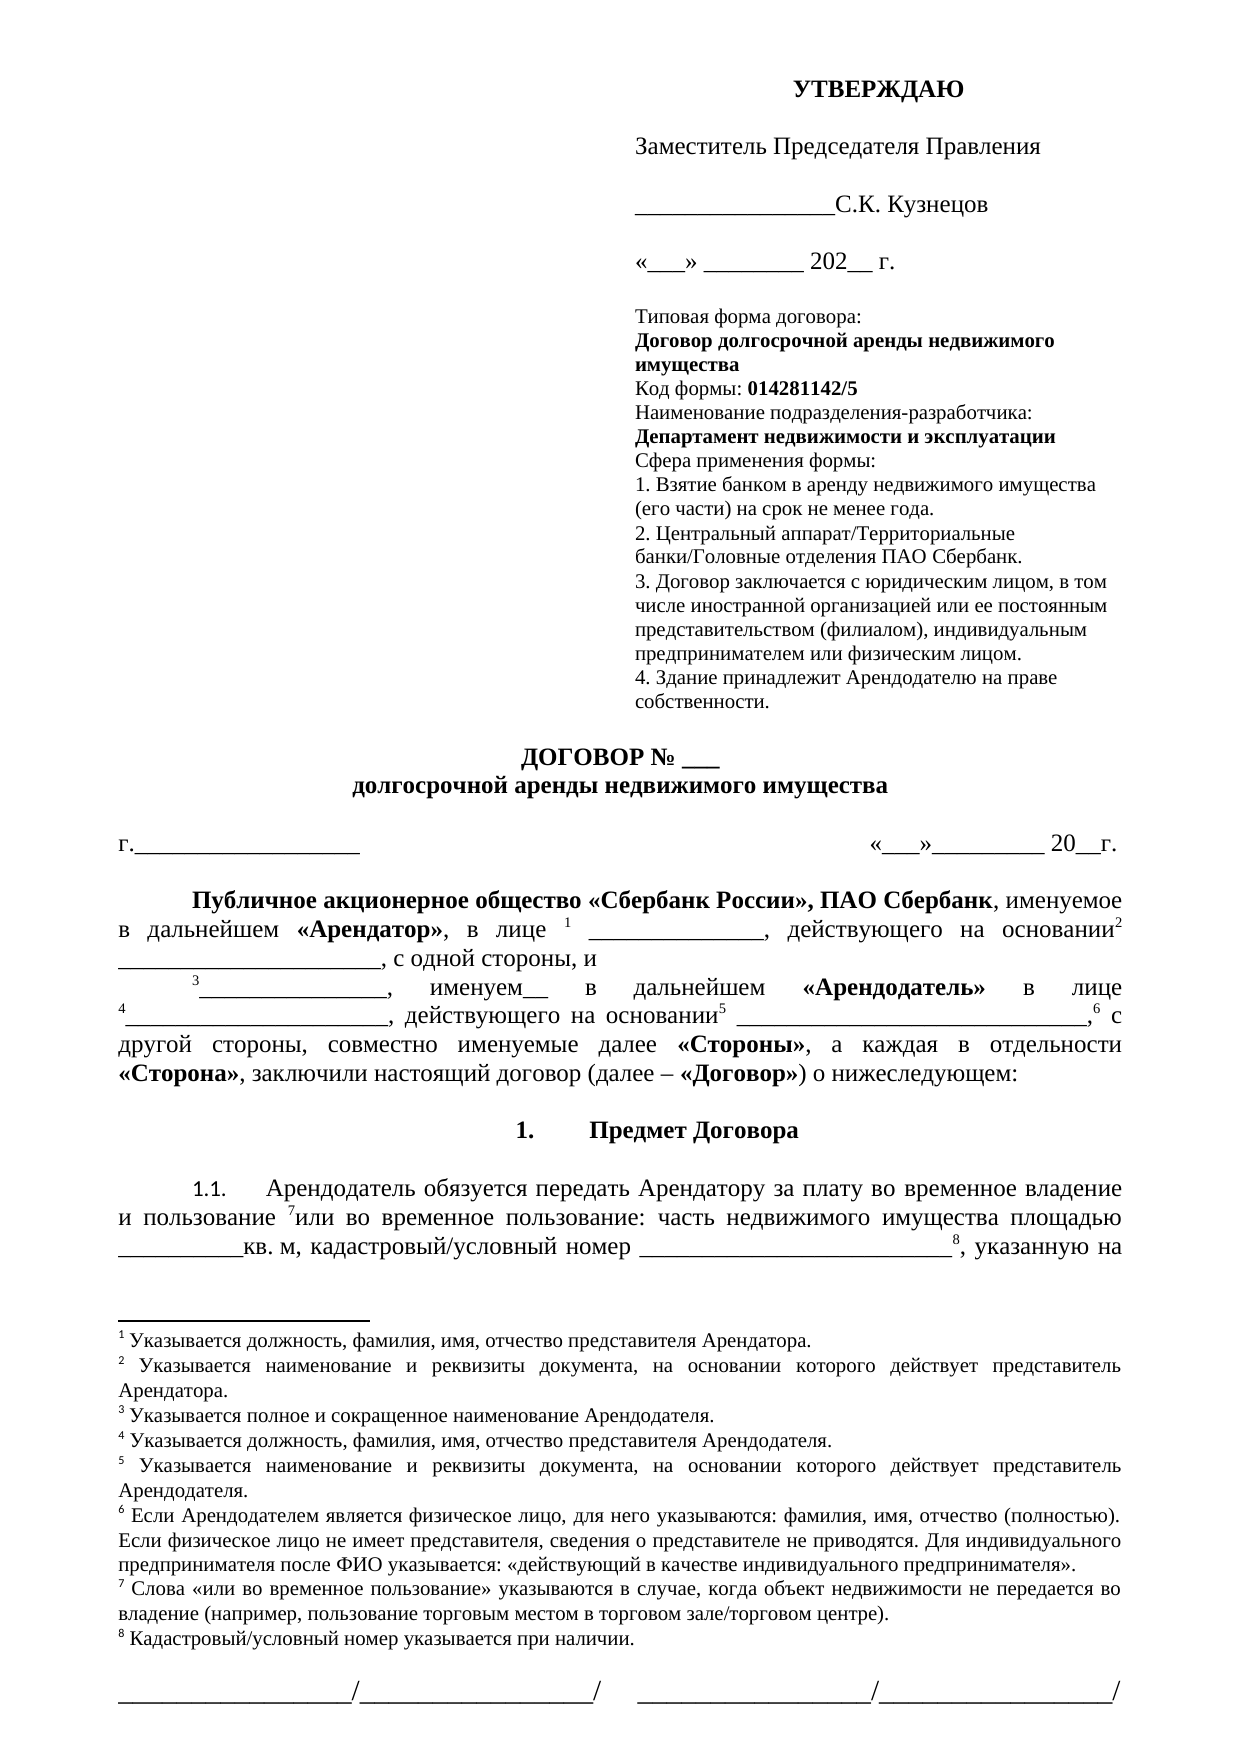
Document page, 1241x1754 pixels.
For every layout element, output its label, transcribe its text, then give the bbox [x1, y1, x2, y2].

text долгосрочной аренды недвижимого имущества [118, 770, 1122, 799]
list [118, 1173, 1122, 1259]
text 1. Взятие банком в аренду недвижимого имущества (его части) на срок не менее года. [635, 472, 1122, 520]
list Предмет Договора [118, 1115, 1122, 1144]
text 2. Центральный аппарат/Территориальные банки/Головные отделения ПАО Сбербанк. [635, 520, 1122, 568]
text Наименование подразделения-разработчика: Департамент недвижимости и эксплуатации [635, 400, 1122, 448]
text 4. Здание принадлежит Арендодателю на праве собственности. [635, 665, 1122, 713]
text Код формы: 014281142/5 [635, 376, 1122, 400]
text Заместитель Председателя Правления [605, 131, 1122, 160]
text ________________С.К. Кузнецов [605, 189, 1122, 218]
text Типовая форма договора: [635, 304, 1122, 328]
text г.__________________ «___»_________ 20__г. [118, 828, 1122, 857]
text УТВЕРЖДАЮ [605, 74, 1122, 103]
text _______________, именуем__ в дальнейшем «Арендодатель» в лице _____________________, действующего на основании ____________________________, с другой стороны, совместно именуемые далее «Стороны», а каждая в отдельности «Сторона», заключили настоящий договор (далее – «Договор») о нижеследующем: [118, 972, 1122, 1087]
text Сфера применения формы: [635, 448, 1122, 472]
text Публичное акционерное общество «Сбербанк России», ПАО Сбербанк, именуемое в дальнейшем «Арендатор», в лице ______________, действующего на основании _____________________, с одной стороны, и [118, 885, 1122, 972]
text 3. Договор заключается с юридическим лицом, в том числе иностранной организацией или ее постоянным представительством (филиалом), индивидуальным предпринимателем или физическим лицом. [635, 568, 1122, 665]
text ДОГОВОР № ___ [118, 742, 1122, 770]
text Договор долгосрочной аренды недвижимого имущества [635, 328, 1122, 376]
text «___» ________ 202__ г. [605, 246, 1122, 275]
